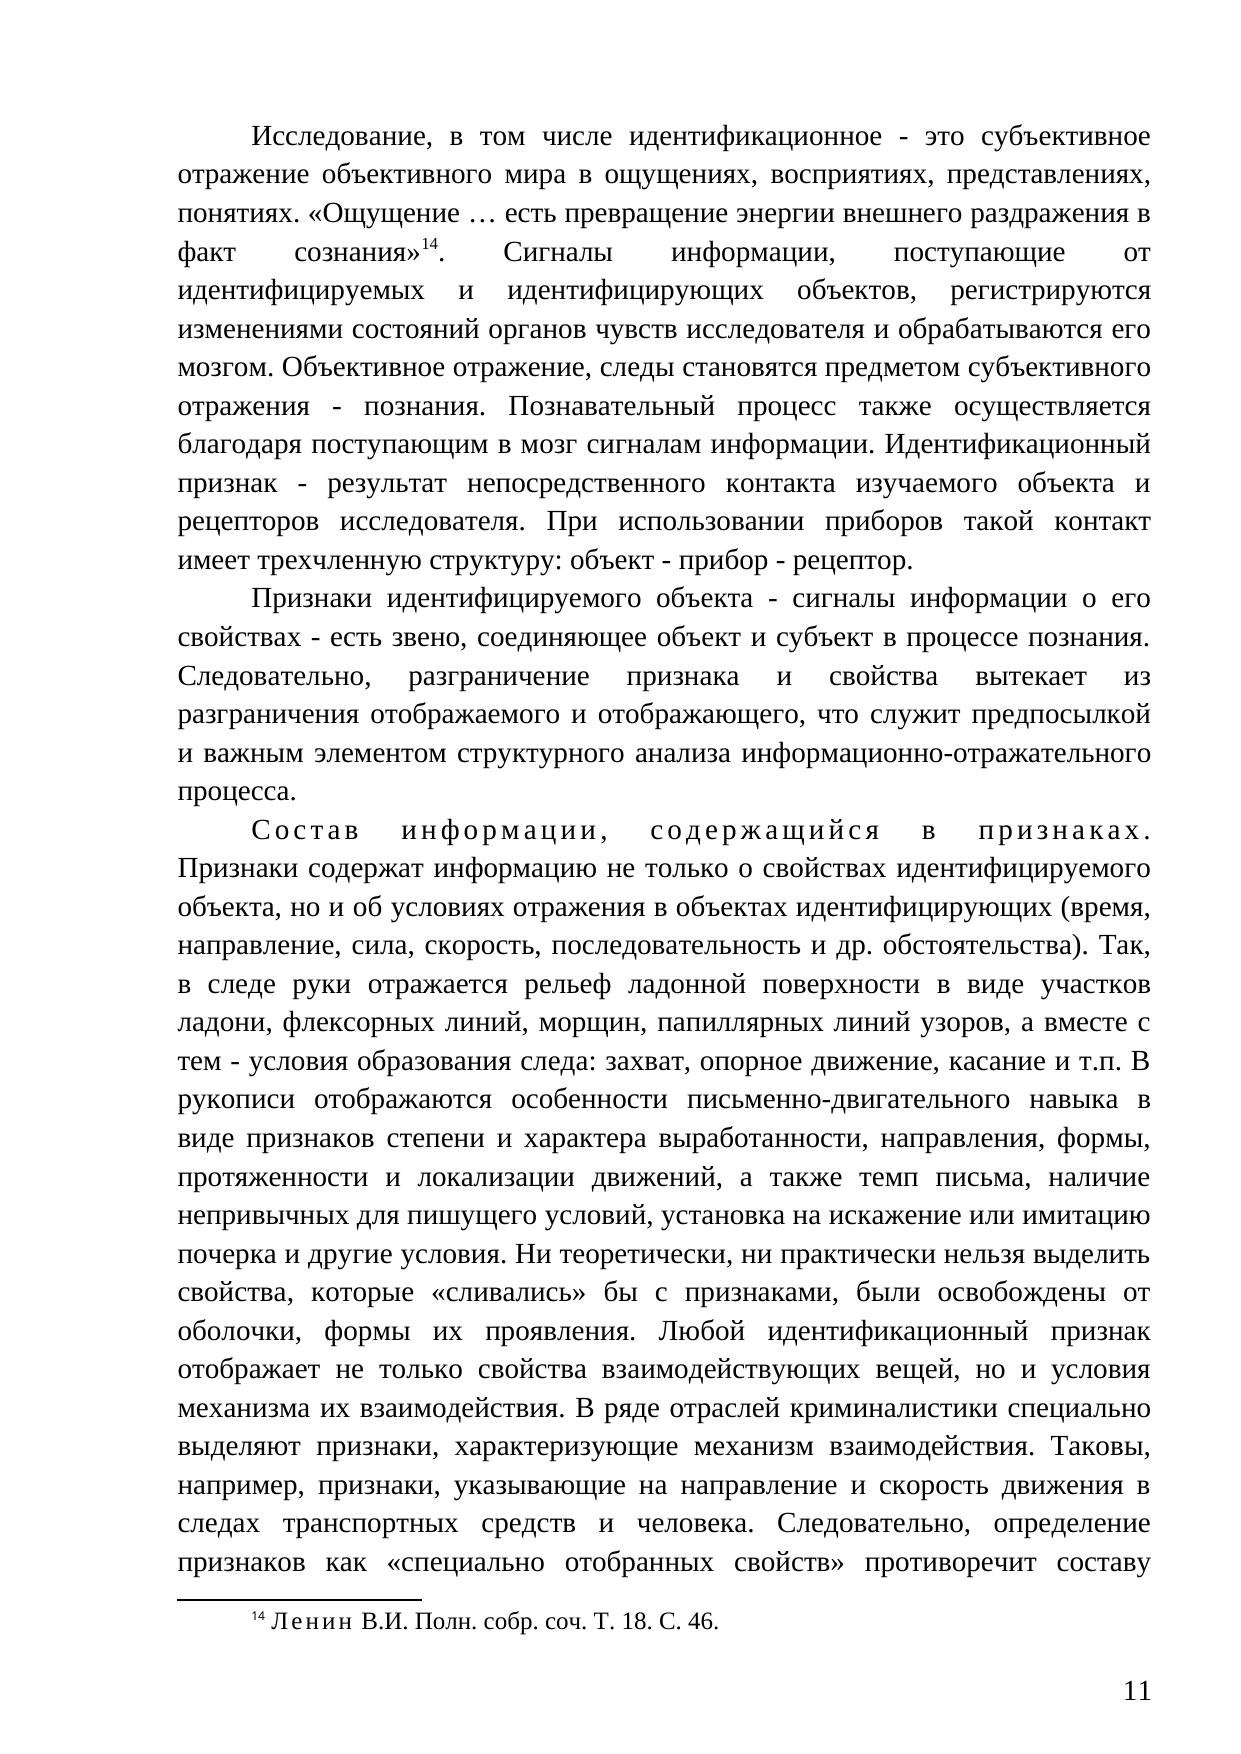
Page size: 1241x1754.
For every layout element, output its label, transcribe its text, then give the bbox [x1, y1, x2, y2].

text Исследование, в том числе идентификационное - это субъективное отражение объективного мира в ощущениях, восприятиях, представлениях, понятиях. «Ощущение … есть превращение энергии внешнего раздражения в факт сознания». Сигналы информации, поступающие от идентифицируемых и идентифицирующих объектов, регистрируются изменениями состояний органов чувств исследователя и обрабатываются его мозгом. Объективное отражение, следы становятся предметом субъективного отражения - познания. Познавательный процесс также осуществляется благодаря поступающим в мозг сигналам информации. Идентификационный признак - результат непосредственного контакта изучаемого объекта и рецепторов исследователя. При использовании приборов такой контакт имеет трехчленную структуру: объект - прибор - рецептор. [177, 118, 1152, 576]
text Признаки идентифицируемого объекта - сигналы информации о его свойствах - есть звено, соединяющее объект и субъект в процессе познания. Следовательно, разграничение признака и свойства вытекает из разграничения отображаемого и отображающего, что служит предпосылкой и важным элементом структурного анализа информационно-отражательного процесса. [177, 581, 1152, 807]
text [177, 812, 1152, 1578]
